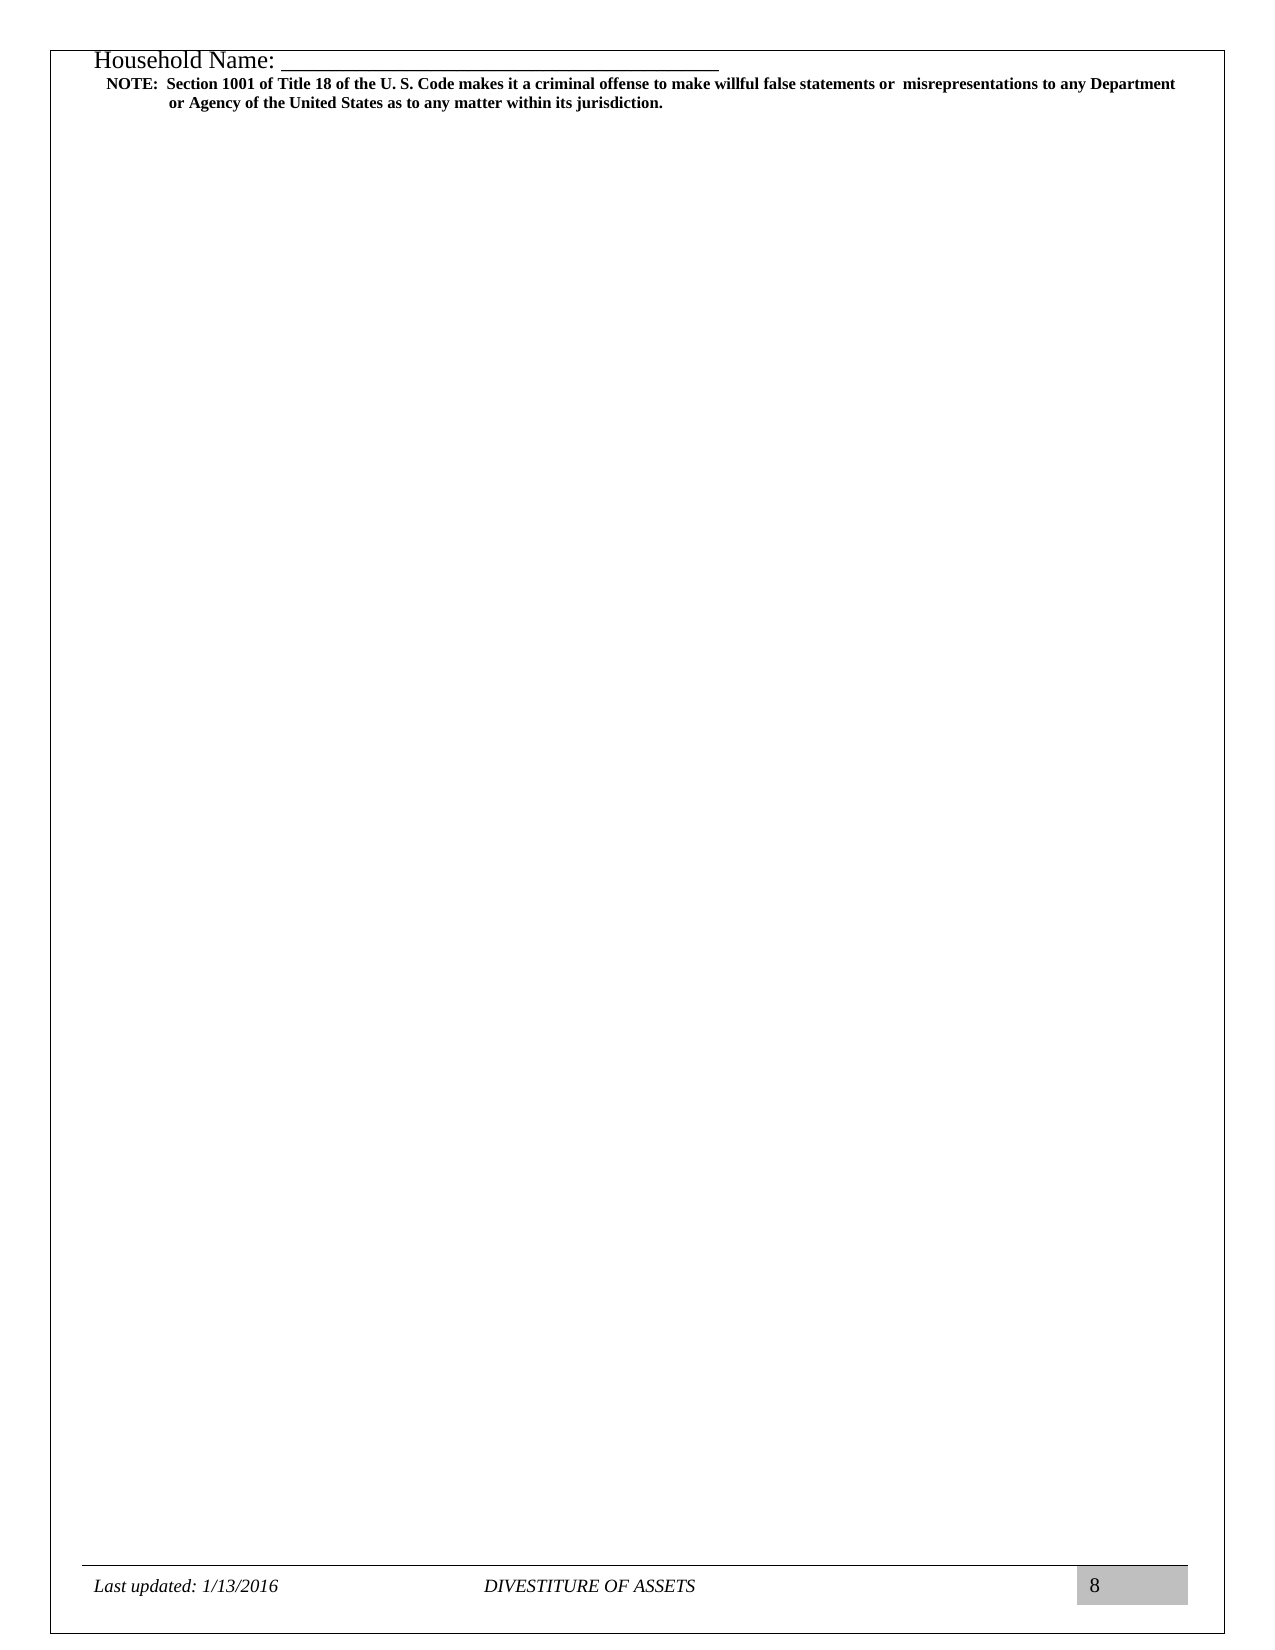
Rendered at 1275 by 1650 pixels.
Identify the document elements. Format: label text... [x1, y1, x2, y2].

text NOTE: Section 1001 of Title 18 of the U. S. Code makes it a criminal offense to make willful false statements or misrepresentations to any Department or Agency of the United States as to any matter within its jurisdiction. [106, 74, 1183, 112]
